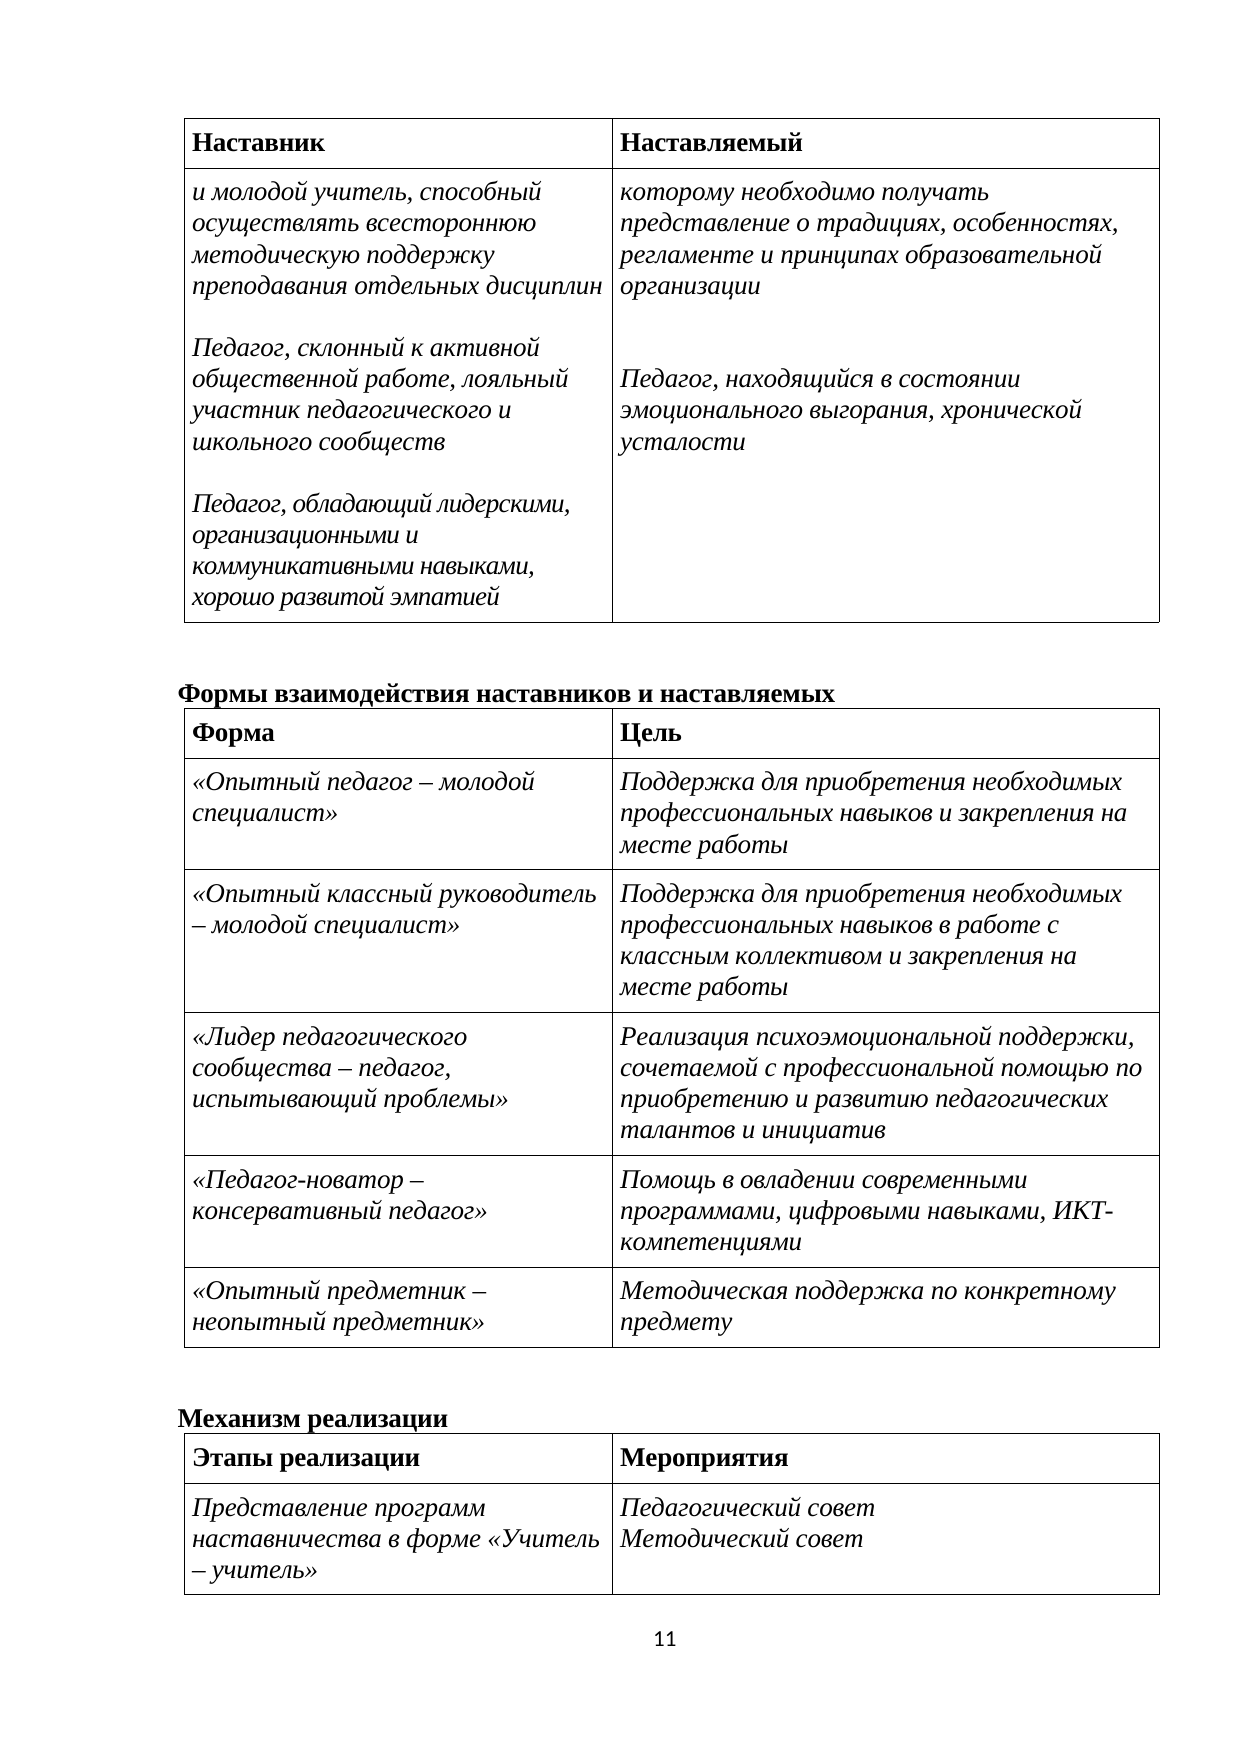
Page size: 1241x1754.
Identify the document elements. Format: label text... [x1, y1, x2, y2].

table_cell «Опытный классный руководитель – молодой специалист» [185, 870, 612, 1012]
table_cell «Лидер педагогического сообщества – педагог, испытывающий проблемы» [185, 1013, 612, 1155]
table_cell Педагогический совет Методический совет [613, 1484, 1159, 1594]
table_cell Методическая поддержка по конкретному предмету [613, 1268, 1159, 1347]
table_header Наставник [185, 119, 612, 167]
table_header Форма [185, 709, 612, 757]
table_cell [613, 169, 1159, 622]
table_cell Реализация психоэмоциональной поддержки, сочетаемой с профессиональной помощью по приобретению и развитию педагогических талантов и инициатив [613, 1013, 1159, 1155]
table_header Этапы реализации [185, 1434, 612, 1483]
table_header Наставляемый [613, 119, 1159, 167]
table_cell «Педагог-новатор – консервативный педагог» [185, 1156, 612, 1266]
table_cell Поддержка для приобретения необходимых профессиональных навыков в работе с классным коллективом и закрепления на месте работы [613, 870, 1159, 1012]
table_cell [185, 169, 612, 622]
table_cell Помощь в овладении современными программами, цифровыми навыками, ИКТ-компетенциями [613, 1156, 1159, 1266]
text Формы взаимодействия наставников и наставляемых [177, 677, 1152, 708]
text Механизм реализации [177, 1402, 1152, 1433]
table_cell Поддержка для приобретения необходимых профессиональных навыков и закрепления на месте работы [613, 759, 1159, 869]
table_cell Представление программ наставничества в форме «Учитель – учитель» [185, 1484, 612, 1594]
table_header Цель [613, 709, 1159, 757]
table_cell «Опытный предметник – неопытный предметник» [185, 1268, 612, 1347]
table_header Мероприятия [613, 1434, 1159, 1483]
table_cell «Опытный педагог – молодой специалист» [185, 759, 612, 869]
